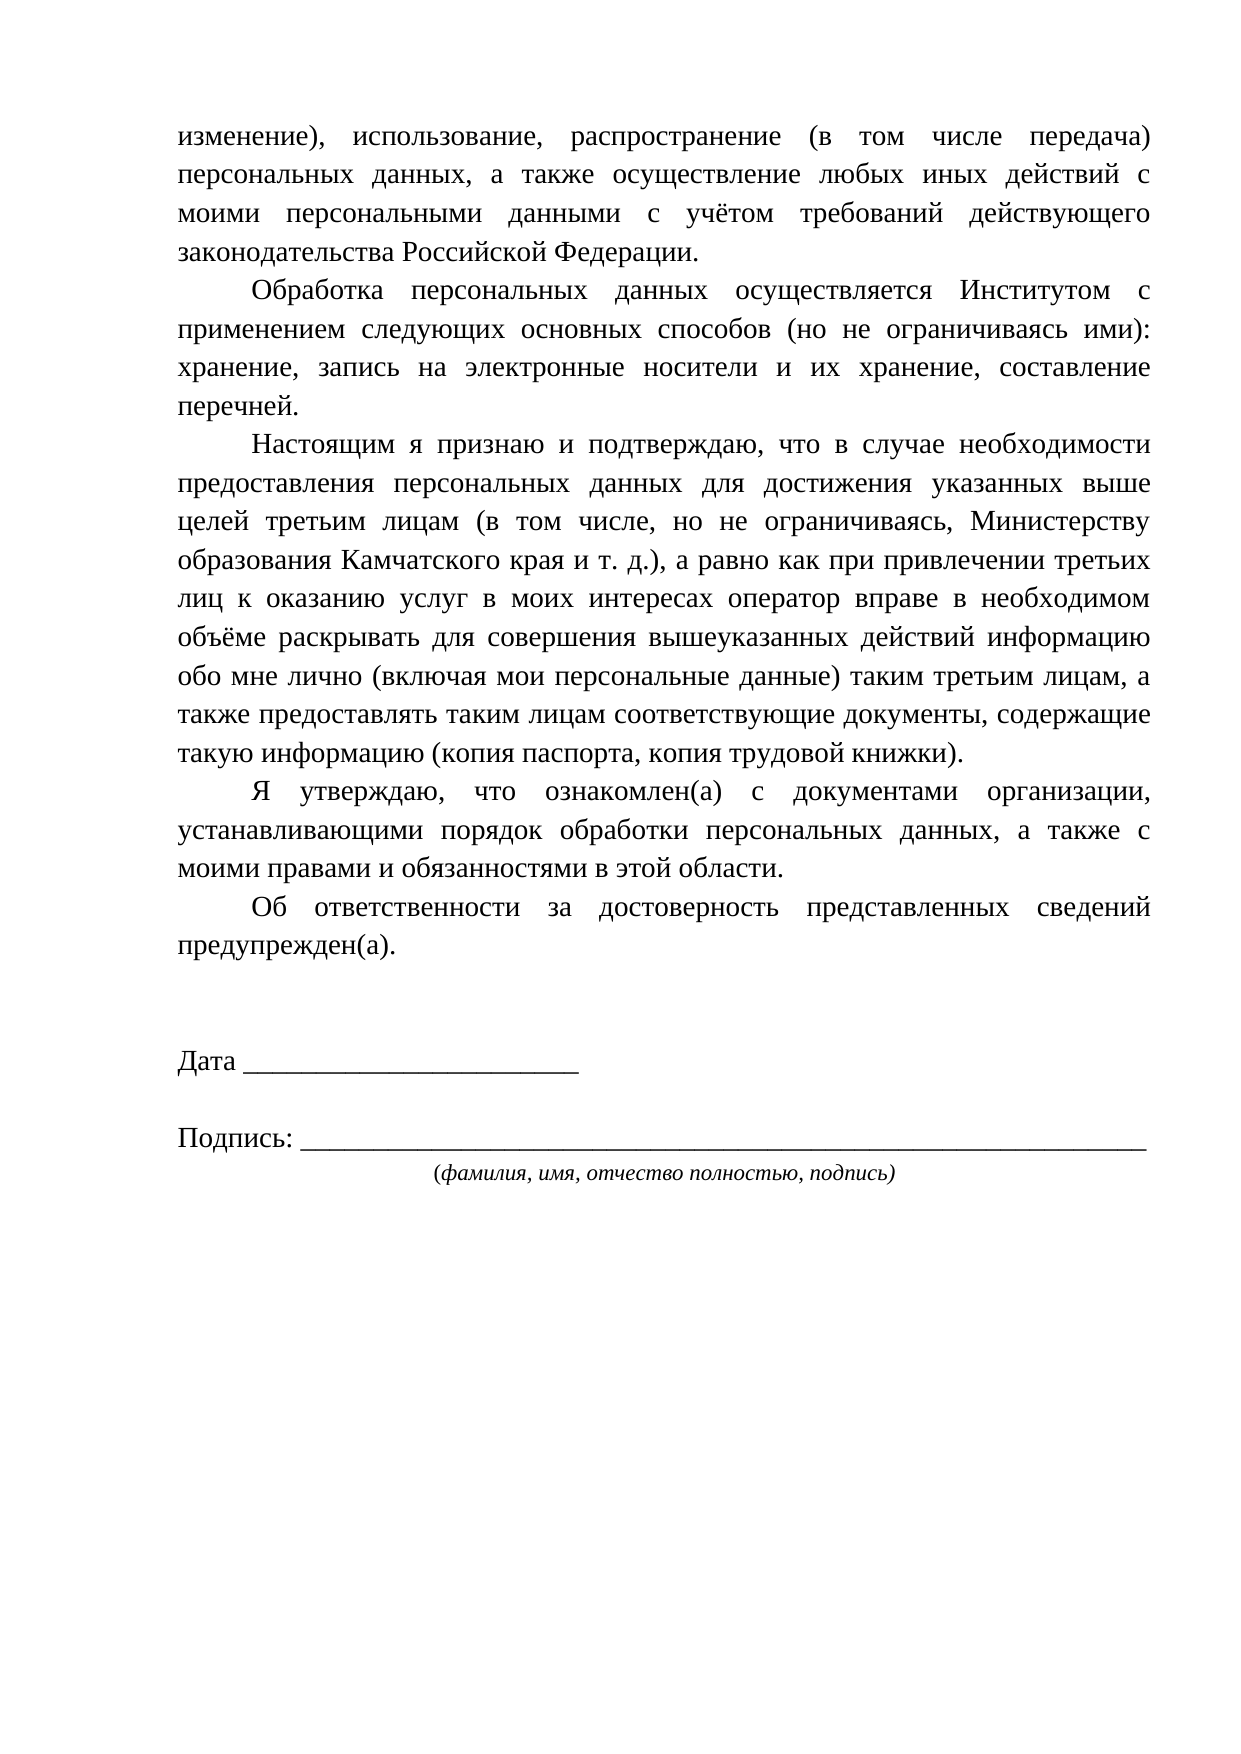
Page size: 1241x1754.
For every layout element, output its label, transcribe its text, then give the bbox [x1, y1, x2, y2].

text Дата _______________________ [177, 1043, 1152, 1077]
text Настоящим я признаю и подтверждаю, что в случае необходимости предоставления персональных данных для достижения указанных выше целей третьим лицам (в том числе, но не ограничиваясь, Министерству образования Камчатского края и т. д.), а равно как при привлечении третьих лиц к оказанию услуг в моих интересах оператор вправе в необходимом объёме раскрывать для совершения вышеуказанных действий информацию обо мне лично (включая мои персональные данные) таким третьим лицам, а также предоставлять таким лицам соответствующие документы, содержащие такую информацию (копия паспорта, копия трудовой книжки). [177, 426, 1152, 768]
text Я утверждаю, что ознакомлен(а) с документами организации, устанавливающими порядок обработки персональных данных, а также с моими правами и обязанностями в этой области. [177, 773, 1152, 884]
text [177, 118, 1152, 267]
text Обработка персональных данных осуществляется Институтом с применением следующих основных способов (но не ограничиваясь ими): хранение, запись на электронные носители и их хранение, составление перечней. [177, 272, 1152, 421]
text (фамилия, имя, отчество полностью, подпись) [177, 1159, 1152, 1185]
text Подпись: __________________________________________________________ [177, 1120, 1152, 1154]
text Об ответственности за достоверность представленных сведений предупрежден(а). [177, 889, 1152, 961]
